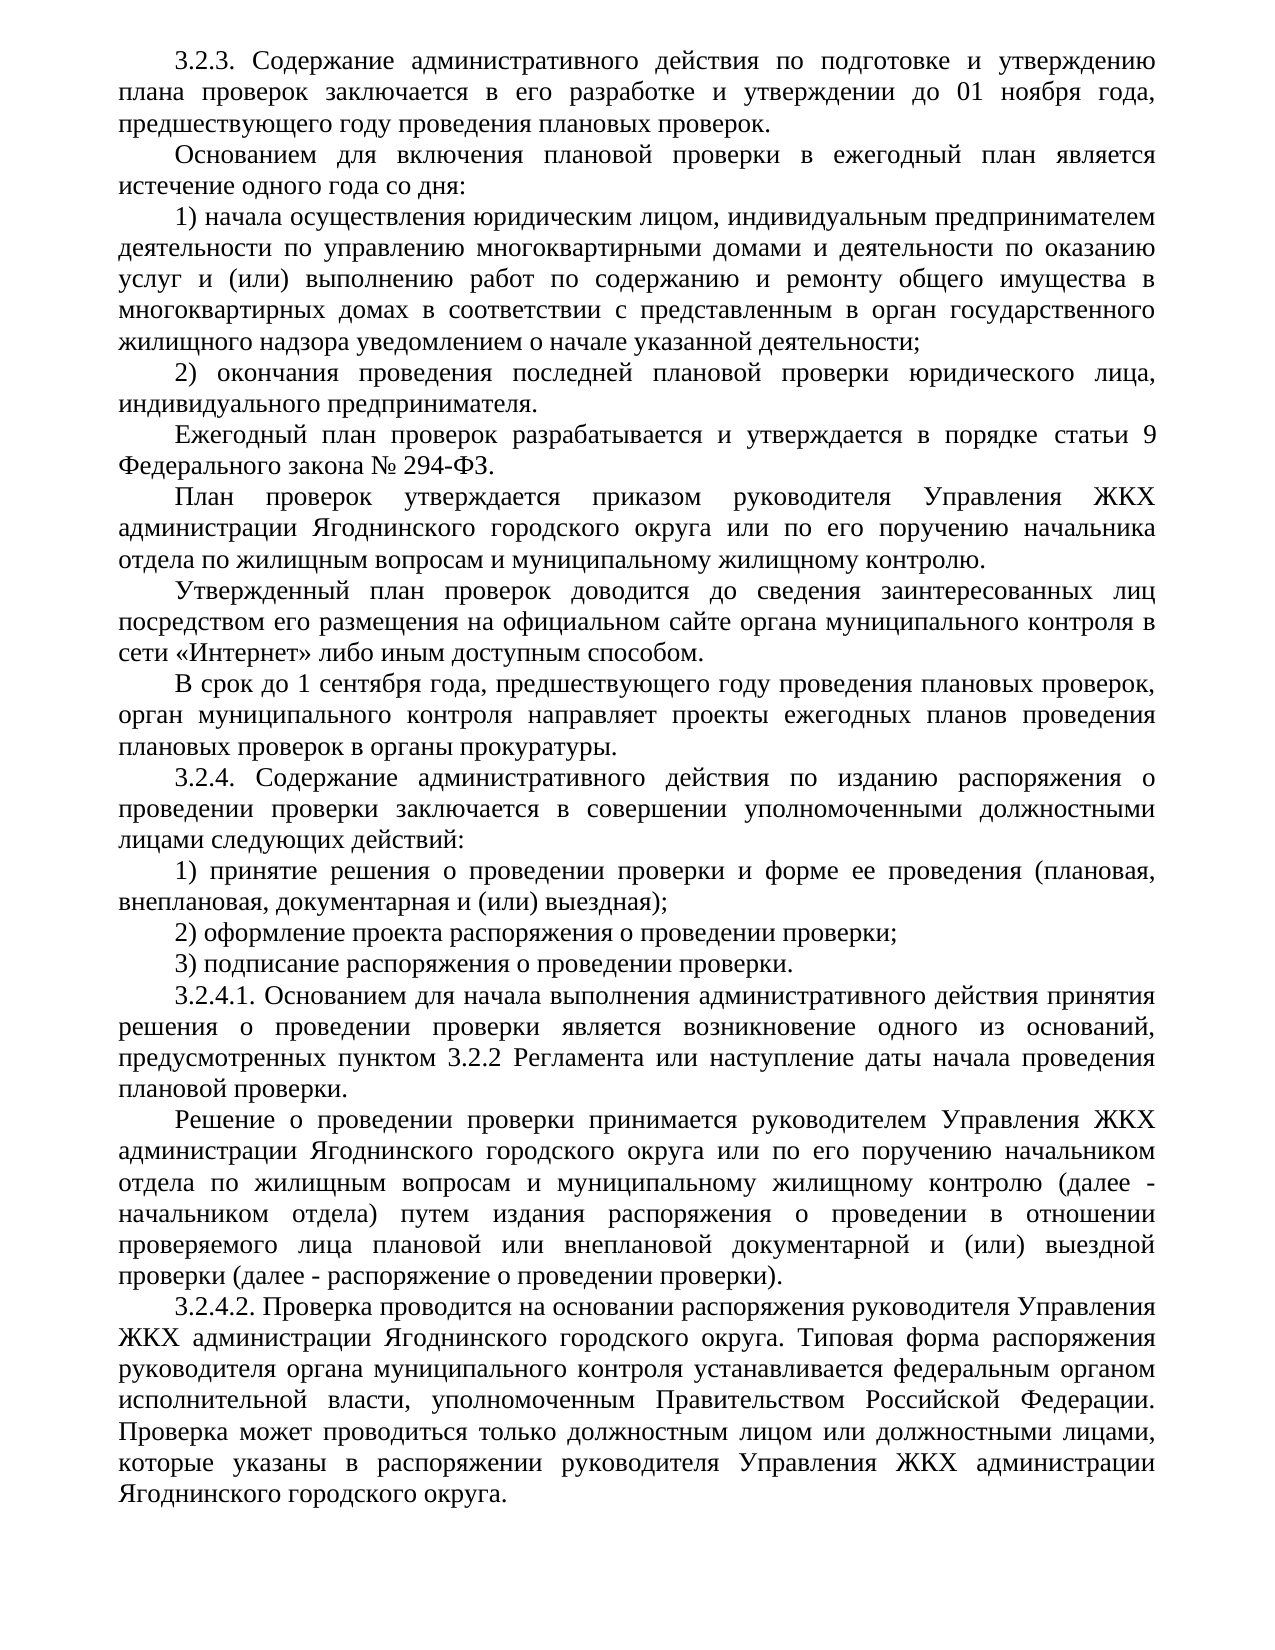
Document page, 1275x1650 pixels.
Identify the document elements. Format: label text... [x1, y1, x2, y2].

text 2) оформление проекта распоряжения о проведении проверки; [118, 916, 1157, 948]
text 3.2.3. Содержание административного действия по подготовке и утверждению плана проверок заключается в его разработке и утверждении до 01 ноября года, предшествующего году проведения плановых проверок. [118, 44, 1157, 138]
text Решение о проведении проверки принимается руководителем Управления ЖКХ администрации Ягоднинского городского округа или по его поручению начальником отдела по жилищным вопросам и муниципальному жилищному контролю (далее - начальником отдела) путем издания распоряжения о проведении в отношении проверяемого лица плановой или внеплановой документарной и (или) выездной проверки (далее - распоряжение о проведении проверки). [118, 1103, 1157, 1290]
text 1) принятие решения о проведении проверки и форме ее проведения (плановая, внеплановая, документарная и (или) выездная); [118, 854, 1157, 916]
text 1) начала осуществления юридическим лицом, индивидуальным предпринимателем деятельности по управлению многоквартирными домами и деятельности по оказанию услуг и (или) выполнению работ по содержанию и ремонту общего имущества в многоквартирных домах в соответствии с представленным в орган государственного жилищного надзора уведомлением о начале указанной деятельности; [118, 200, 1157, 356]
text Основанием для включения плановой проверки в ежегодный план является истечение одного года со дня: [118, 138, 1157, 200]
text 2) окончания проведения последней плановой проверки юридического лица, индивидуального предпринимателя. [118, 356, 1157, 418]
text 3.2.4.1. Основанием для начала выполнения административного действия принятия решения о проведении проверки является возникновение одного из оснований, предусмотренных пунктом 3.2.2 Регламента или наступление даты начала проведения плановой проверки. [118, 979, 1157, 1103]
text В срок до 1 сентября года, предшествующего году проведения плановых проверок, орган муниципального контроля направляет проекты ежегодных планов проведения плановых проверок в органы прокуратуры. [118, 667, 1157, 761]
text 3.2.4. Содержание административного действия по изданию распоряжения о проведении проверки заключается в совершении уполномоченными должностными лицами следующих действий: [118, 761, 1157, 854]
text Ежегодный план проверок разрабатывается и утверждается в порядке статьи 9 Федерального закона № 294-ФЗ. [118, 418, 1157, 480]
text 3) подписание распоряжения о проведении проверки. [118, 948, 1157, 979]
text 3.2.4.2. Проверка проводится на основании распоряжения руководителя Управления ЖКХ администрации Ягоднинского городского округа. Типовая форма распоряжения руководителя органа муниципального контроля устанавливается федеральным органом исполнительной власти, уполномоченным Правительством Российской Федерации. Проверка может проводиться только должностным лицом или должностными лицами, которые указаны в распоряжении руководителя Управления ЖКХ администрации Ягоднинского городского округа. [118, 1290, 1157, 1508]
text Утвержденный план проверок доводится до сведения заинтересованных лиц посредством его размещения на официальном сайте органа муниципального контроля в сети «Интернет» либо иным доступным способом. [118, 574, 1157, 667]
text План проверок утверждается приказом руководителя Управления ЖКХ администрации Ягоднинского городского округа или по его поручению начальника отдела по жилищным вопросам и муниципальному жилищному контролю. [118, 480, 1157, 574]
